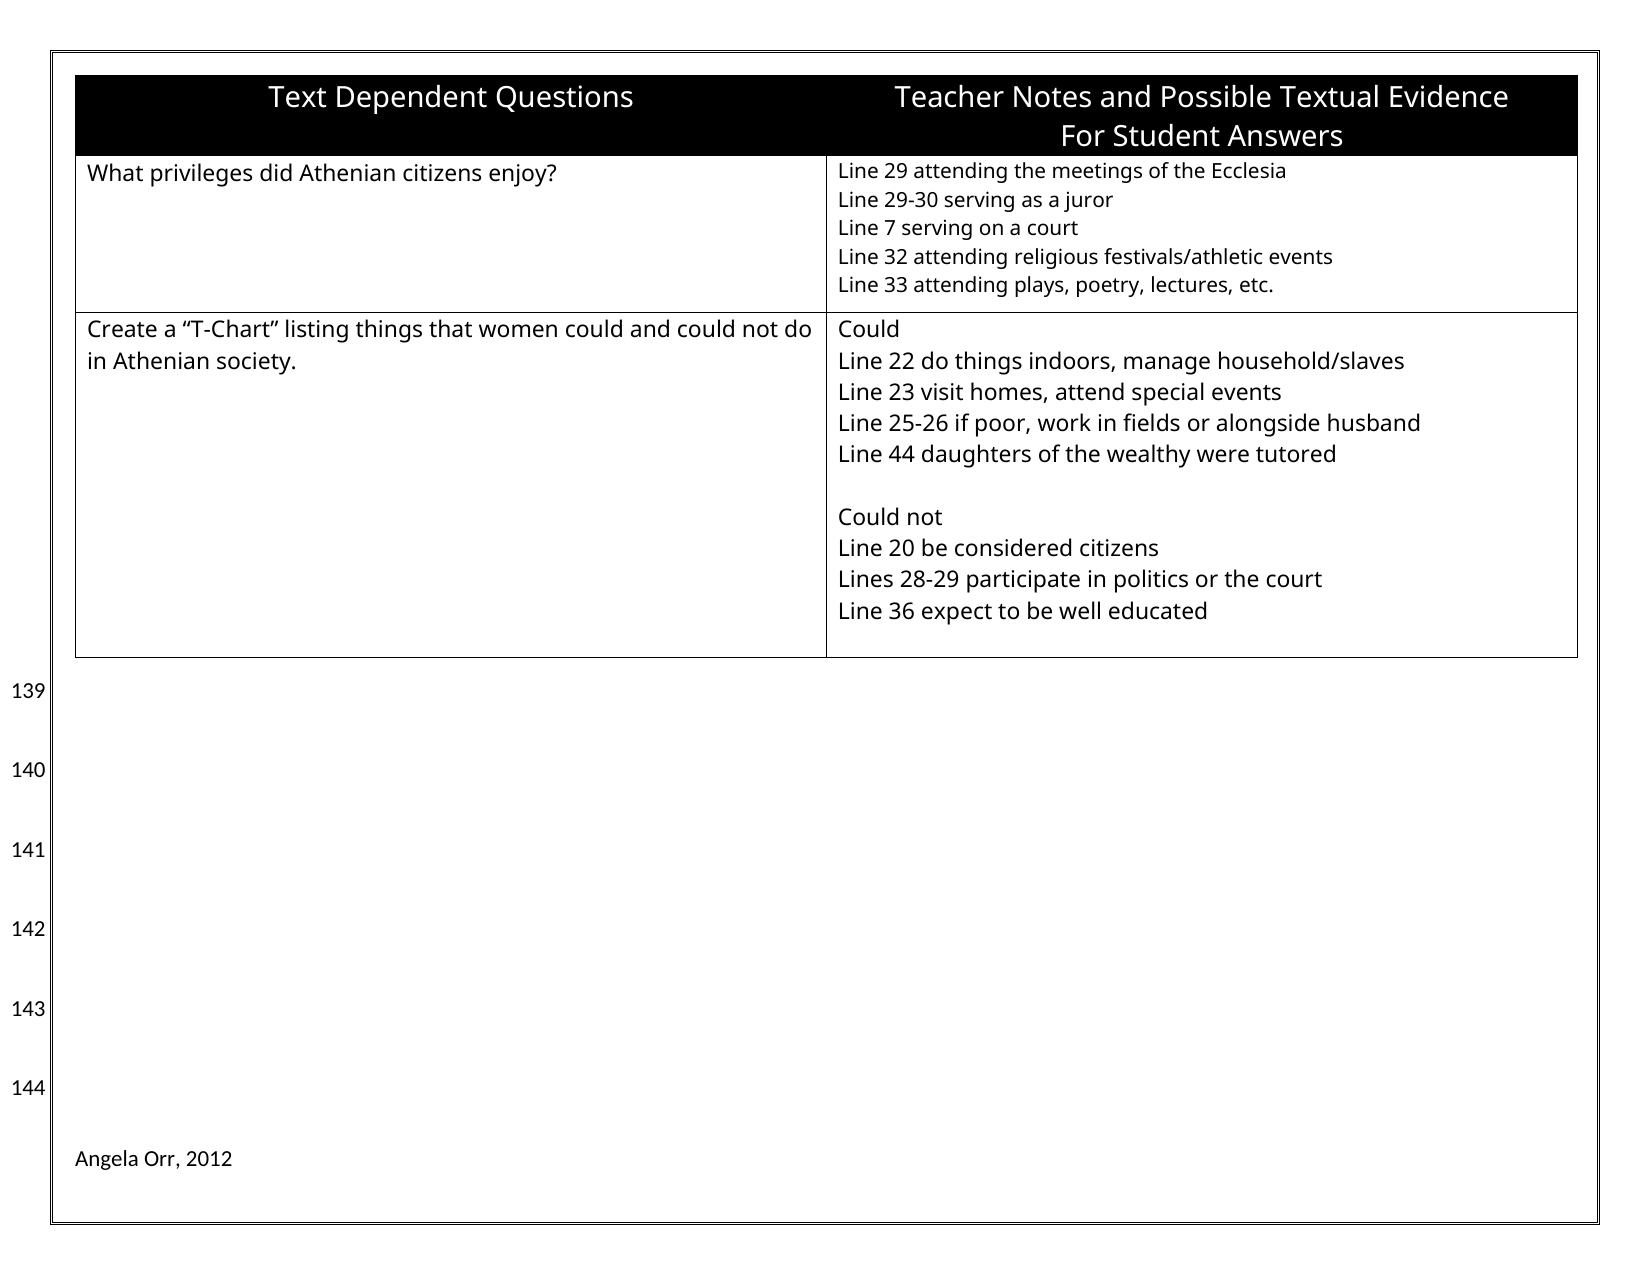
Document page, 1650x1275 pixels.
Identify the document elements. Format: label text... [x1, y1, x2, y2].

table_header Teacher Notes and Possible Textual Evidence For Student Answers [827, 76, 1577, 155]
table_cell Could Line 22 do things indoors, manage household/slaves Line 23 visit homes, attend special events Line 25-26 if poor, work in fields or alongside husband Line 44 daughters of the wealthy were tutored Could not Line 20 be considered citizens Lines 28-29 participate in politics or the court Line 36 expect to be well educated [827, 313, 1577, 657]
table_cell Create a “T-Chart” listing things that women could and could not do in Athenian society. [76, 313, 826, 657]
table_cell What privileges did Athenian citizens enjoy? [76, 156, 826, 312]
table_header Text Dependent Questions [76, 76, 826, 155]
table_cell Line 29 attending the meetings of the Ecclesia Line 29-30 serving as a juror Line 7 serving on a court Line 32 attending religious festivals/athletic events Line 33 attending plays, poetry, lectures, etc. [827, 156, 1577, 312]
